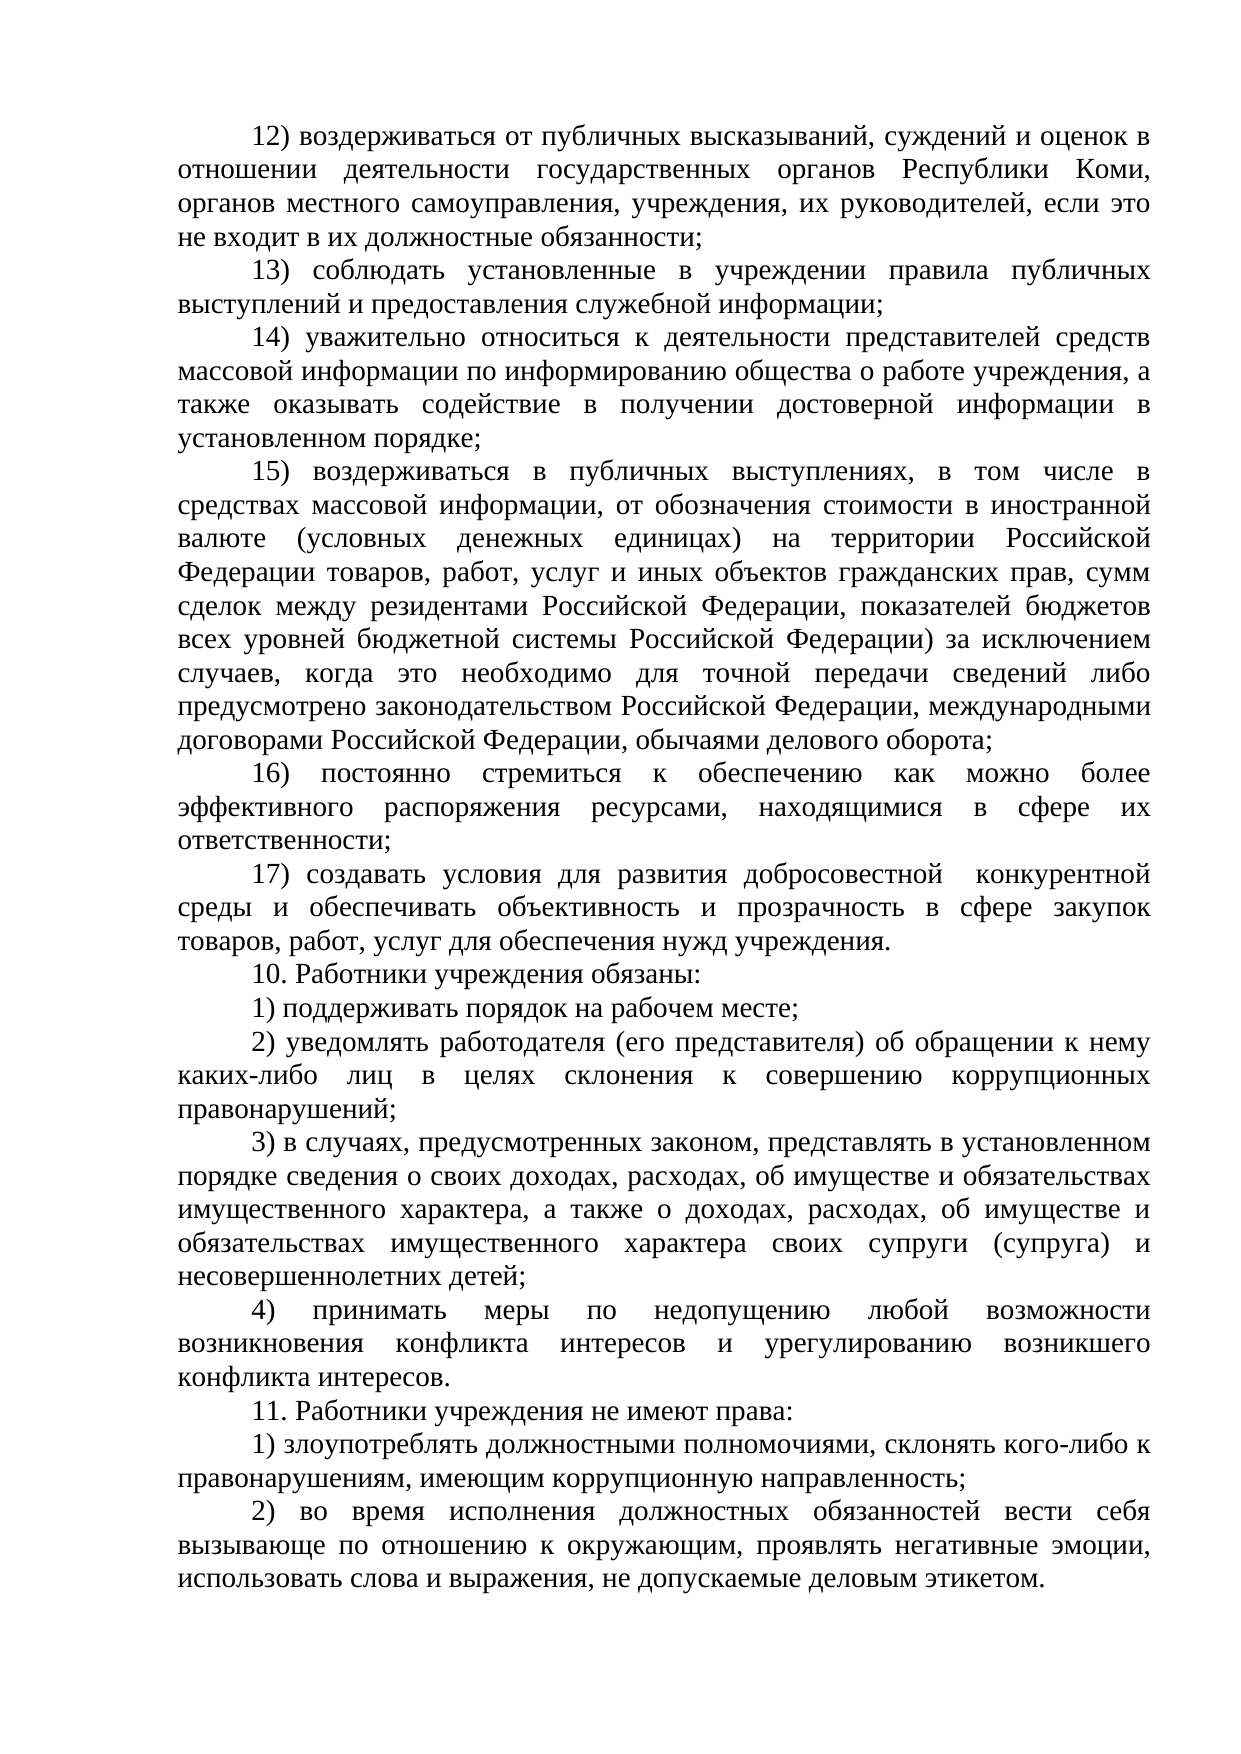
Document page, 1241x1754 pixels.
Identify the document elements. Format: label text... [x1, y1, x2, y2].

text 13) соблюдать установленные в учреждении правила публичных выступлений и предоставления служебной информации; [177, 252, 1152, 319]
text 4) принимать меры по недопущению любой возможности возникновения конфликта интересов и урегулированию возникшего конфликта интересов. [177, 1292, 1152, 1393]
text 14) уважительно относиться к деятельности представителей средств массовой информации по информированию общества о работе учреждения, а также оказывать содействие в получении достоверной информации в установленном порядке; [177, 319, 1152, 453]
text 11. Работники учреждения не имеют права: [177, 1393, 1152, 1426]
text 2) во время исполнения должностных обязанностей вести себя вызывающе по отношению к окружающим, проявлять негативные эмоции, использовать слова и выражения, не допускаемые деловым этикетом. [177, 1493, 1152, 1594]
text 16) постоянно стремиться к обеспечению как можно более эффективного распоряжения ресурсами, находящимися в сфере их ответственности; [177, 755, 1152, 856]
text 17) создавать условия для развития добросовестной конкурентной среды и обеспечивать объективность и прозрачность в сфере закупок товаров, работ, услуг для обеспечения нужд учреждения. [177, 856, 1152, 957]
text 12) воздерживаться от публичных высказываний, суждений и оценок в отношении деятельности государственных органов Республики Коми, органов местного самоуправления, учреждения, их руководителей, если это не входит в их должностные обязанности; [177, 118, 1152, 252]
text 10. Работники учреждения обязаны: [177, 957, 1152, 990]
text 15) воздерживаться в публичных выступлениях, в том числе в средствах массовой информации, от обозначения стоимости в иностранной валюте (условных денежных единицах) на территории Российской Федерации товаров, работ, услуг и иных объектов гражданских прав, сумм сделок между резидентами Российской Федерации, показателей бюджетов всех уровней бюджетной системы Российской Федерации) за исключением случаев, когда это необходимо для точной передачи сведений либо предусмотрено законодательством Российской Федерации, международными договорами Российской Федерации, обычаями делового оборота; [177, 453, 1152, 755]
text 1) злоупотреблять должностными полномочиями, склонять кого-либо к правонарушениям, имеющим коррупционную направленность; [177, 1426, 1152, 1493]
text 2) уведомлять работодателя (его представителя) об обращении к нему каких-либо лиц в целях склонения к совершению коррупционных правонарушений; [177, 1024, 1152, 1124]
text 1) поддерживать порядок на рабочем месте; [177, 990, 1152, 1024]
text 3) в случаях, предусмотренных законом, представлять в установленном порядке сведения о своих доходах, расходах, об имуществе и обязательствах имущественного характера, а также о доходах, расходах, об имуществе и обязательствах имущественного характера своих супруги (супруга) и несовершеннолетних детей; [177, 1124, 1152, 1292]
